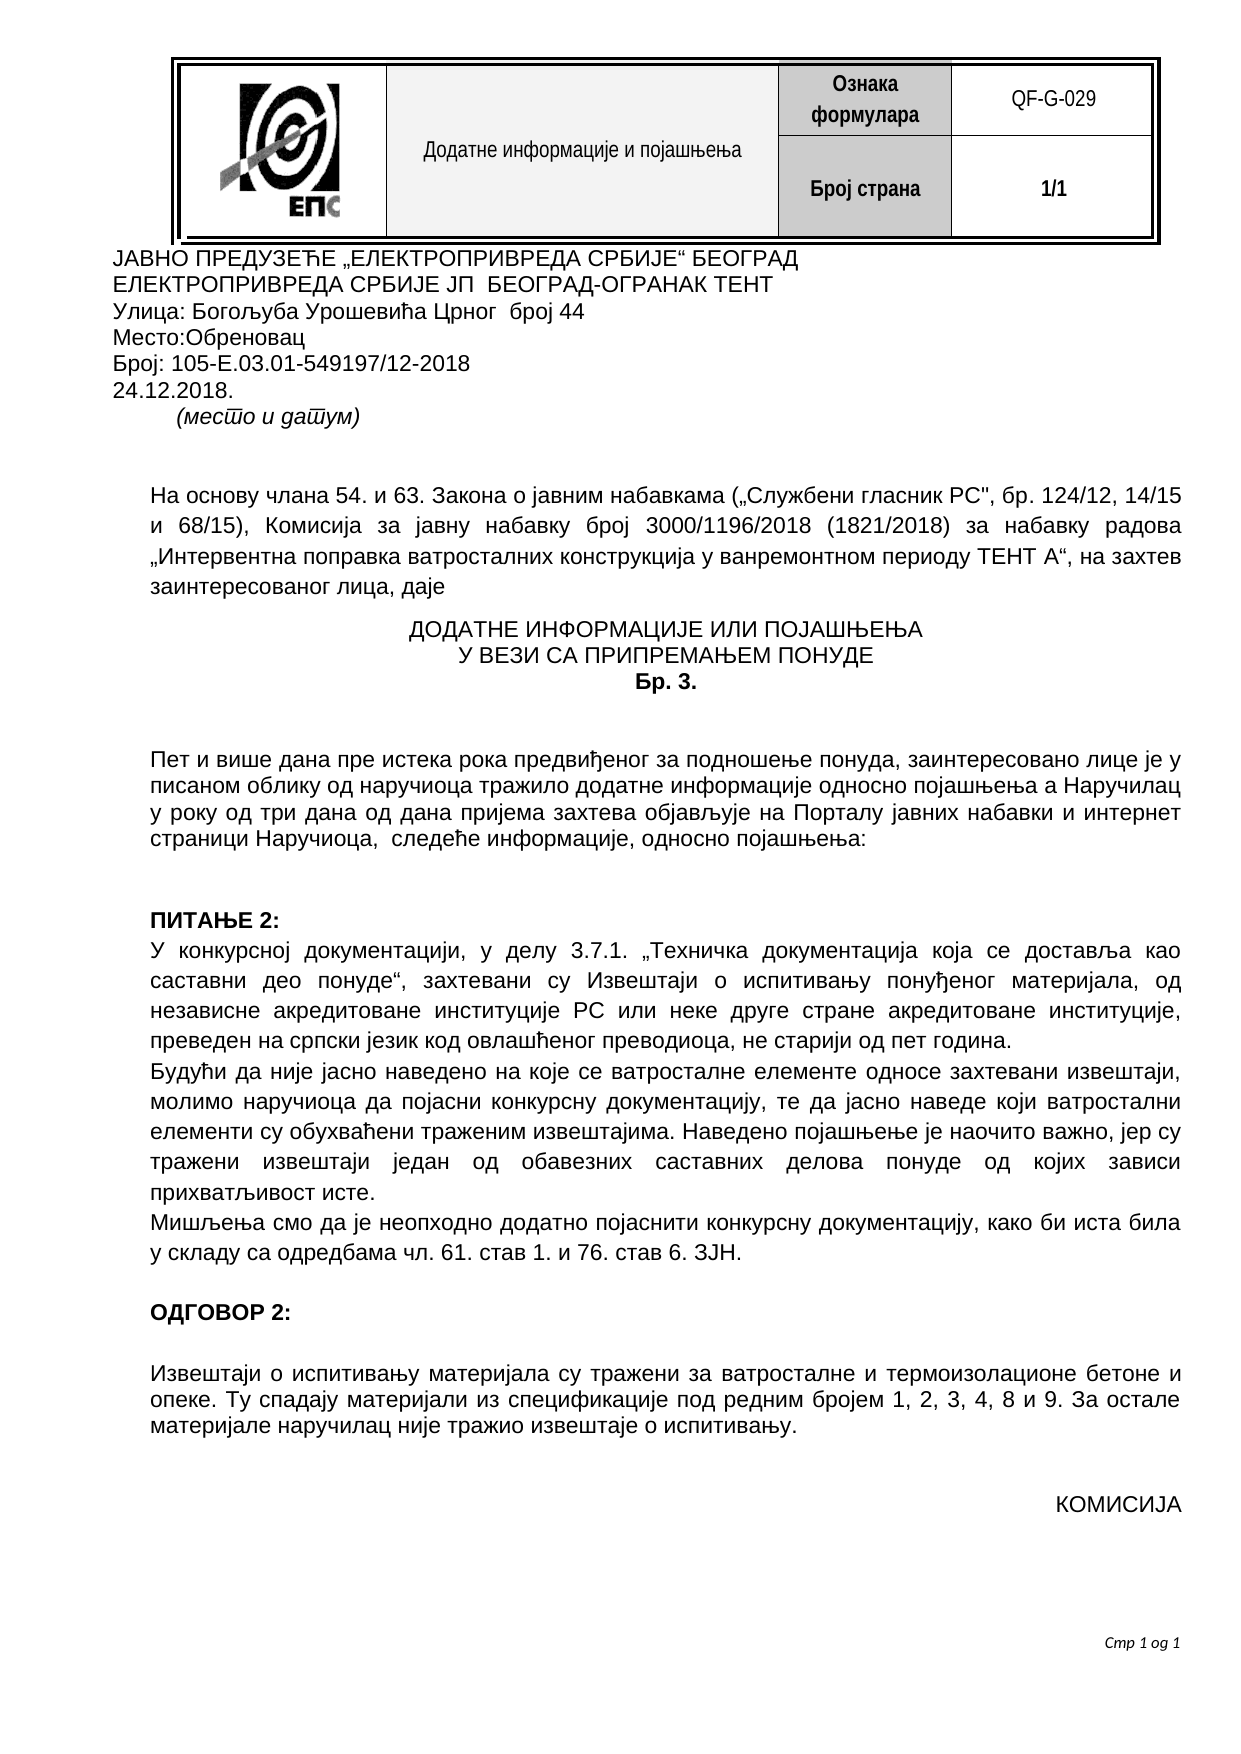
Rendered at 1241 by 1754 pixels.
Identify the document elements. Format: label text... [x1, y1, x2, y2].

text ЕЛЕКТРОПРИВРЕДА СРБИЈЕ ЈП БЕОГРАД-ОГРАНАК ТЕНТ [112, 271, 1184, 298]
text 24.12.2018. [112, 377, 1184, 403]
text КОМИСИЈА [150, 1491, 1182, 1518]
text На основу члана 54. и 63. Закона о јавним набавкама („Службeни глaсник РС", бр. 124/12, 14/15 и 68/15), Комисија за јавну набавку број 3000/1196/2018 (1821/2018) за набавку радова „Интервентна поправка ватросталних конструкција у ванремонтном периоду ТЕНТ А“, на захтев заинтересованог лица, даје [150, 482, 1182, 599]
text Место:Обреновац [112, 324, 1184, 350]
text OДГOВOР 2: [150, 1299, 1184, 1326]
text ДОДАТНЕ ИНФОРМАЦИЈЕ ИЛИ ПОЈАШЊЕЊА [150, 616, 1182, 642]
text Мишљења смо да је неопходно додатно појаснити конкурсну документацију, како би иста била у складу са одредбама чл. 61. став 1. и 76. став 6. ЗЈН. [150, 1209, 1182, 1265]
text Будући да није јасно наведено на које се ватросталне елементе односе захтевани извештаји, молимо наручиоца да појасни конкурсну документацију, те да јасно наведе који ватростални елементи су обухваћени траженим извештајима. Наведено појашњење је наочито важно, јер су тражени извештаји један од обавезних саставних делова понуде од којих зависи прихватљивост исте. [150, 1058, 1182, 1205]
text ПИТАЊЕ 2: [150, 907, 1184, 933]
text Извештаји о испитивању материјала су тражени за ватросталне и термоизолационе бетоне и опеке. Ту спадају материјали из спецификације под редним бројем 1, 2, 3, 4, 8 и 9. За остале материјале наручилац није тражио извештаје о испитивању. [150, 1360, 1182, 1439]
text У ВЕЗИ СА ПРИПРЕМАЊЕМ ПОНУДЕ [150, 642, 1182, 668]
text У конкурсној документацији, у делу 3.7.1. „Техничка документација која се доставља као саставни део понуде“, захтевани су Извештаји о испитивању понуђеног материјала, од независне акредитоване институције РС или неке друге стране акредитоване институције, преведен на српски језик код овлашћеног преводиоца, не старији од пет година. [150, 937, 1182, 1054]
text Бр. 3. [150, 668, 1182, 694]
text Пет и више дана пре истека рока предвиђеног за подношење понуда, заинтересовано лице је у писаном облику од наручиоца тражило додатне информације односно појашњења а Наручилац у року од три дана од дана пријема захтева објављује на Порталу јавних набавки и интернет страници Наручиоца, следеће информације, односно појашњења: [150, 746, 1182, 851]
text Број: 105-E.03.01-549197/12-2018 [112, 350, 1184, 377]
text ЈАВНО ПРЕДУЗЕЋЕ „ЕЛЕКТРОПРИВРЕДА СРБИЈЕ“ БЕОГРАД [112, 154, 1184, 271]
text Улица: Богољуба Урошевића Црног број 44 [112, 298, 1182, 324]
text (место и датум) [112, 403, 1184, 429]
